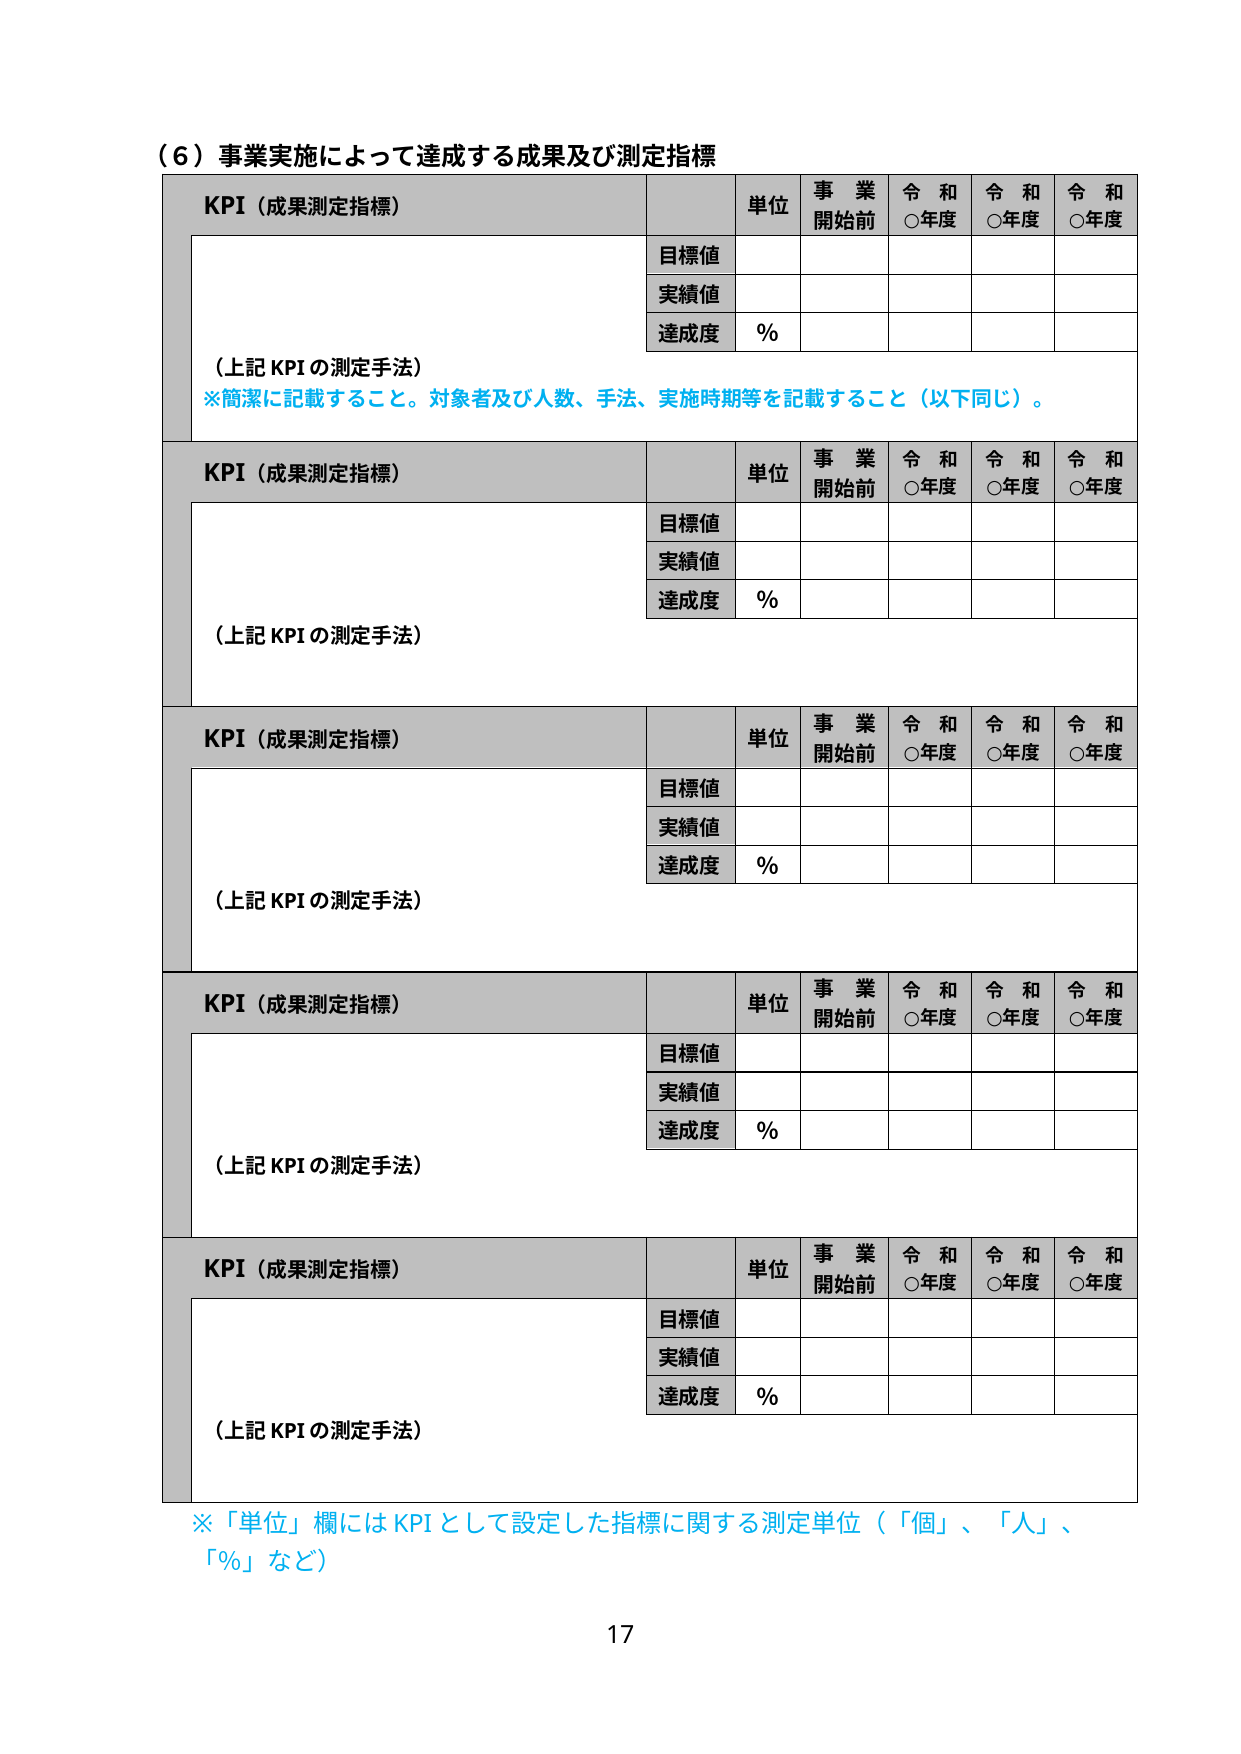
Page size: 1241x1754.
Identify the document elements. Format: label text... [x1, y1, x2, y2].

table_header 令 和 ○年度 [889, 175, 971, 235]
table_cell 事 業 開始前 [801, 973, 888, 1033]
table_cell ％ [736, 1111, 800, 1148]
table_cell 事 業 開始前 [801, 442, 888, 502]
table_cell 実績値 [647, 1338, 735, 1375]
table_cell [972, 580, 1054, 618]
table_cell 目標値 [647, 236, 735, 273]
table_cell [972, 1338, 1054, 1375]
table_cell [972, 542, 1054, 579]
table_cell 達成度 [647, 846, 735, 883]
table_cell [889, 580, 971, 618]
table_cell 令 和 ○年度 [1055, 973, 1137, 1033]
table_cell 事 業 開始前 [801, 707, 888, 767]
table_cell [736, 1299, 800, 1337]
text （６）事業実施によって達成する成果及び測定指標 [118, 136, 1122, 173]
table_cell [1055, 1034, 1137, 1071]
table_cell [889, 503, 971, 541]
table_cell [647, 1238, 735, 1298]
table_cell [889, 1299, 971, 1337]
table_cell [972, 236, 1054, 273]
table_cell （上記KPIの測定手法） [192, 1414, 1137, 1502]
table_cell [163, 707, 192, 971]
table_cell [1055, 503, 1137, 541]
table_cell 単位 [736, 1238, 800, 1298]
table_cell （上記KPIの測定手法） [192, 883, 1137, 971]
table_cell [1055, 1299, 1137, 1337]
table_cell [1055, 1338, 1137, 1375]
table_cell 令 和 ○年度 [1055, 1238, 1137, 1298]
table_cell [972, 275, 1054, 312]
table_cell 令 和 ○年度 [889, 442, 971, 502]
table_cell [801, 275, 888, 312]
table_header 令 和 ○年度 [972, 175, 1054, 235]
table_cell [736, 807, 800, 844]
table_cell 単位 [736, 707, 800, 767]
table_cell [736, 1073, 800, 1110]
table_cell [972, 1034, 1054, 1071]
table_cell [192, 1299, 646, 1414]
table_cell [972, 1299, 1054, 1337]
table_cell 実績値 [647, 807, 735, 844]
table_cell [736, 1338, 800, 1375]
table_cell [972, 1111, 1054, 1148]
table_cell 実績値 [647, 542, 735, 579]
table_header KPI（成果測定指標） [192, 175, 646, 235]
table_cell [736, 275, 800, 312]
table_cell ％ [736, 846, 800, 883]
table_header [163, 175, 192, 441]
table_cell [972, 807, 1054, 844]
table_cell [192, 236, 646, 351]
table_cell [889, 275, 971, 312]
table_cell [736, 1034, 800, 1071]
table_cell [801, 580, 888, 618]
table_cell [1055, 769, 1137, 806]
table_header 令 和 ○年度 [1055, 175, 1137, 235]
table_cell [736, 542, 800, 579]
table_cell 目標値 [647, 1034, 735, 1071]
table_cell [972, 846, 1054, 883]
table_header 単位 [736, 175, 800, 235]
table_cell [801, 1299, 888, 1337]
table_cell [972, 313, 1054, 351]
table_cell 達成度 [647, 1111, 735, 1148]
table_cell [736, 236, 800, 273]
table_cell 目標値 [647, 769, 735, 806]
table_header 事 業 開始前 [801, 175, 888, 235]
table_cell [1055, 313, 1137, 351]
table_cell 達成度 [647, 580, 735, 618]
table_cell [801, 769, 888, 806]
table_cell [163, 1238, 192, 1502]
table_cell [163, 442, 192, 706]
table_cell ％ [736, 313, 800, 351]
table_cell [1055, 1376, 1137, 1414]
table_cell [889, 807, 971, 844]
table_cell KPI（成果測定指標） [192, 442, 646, 502]
table_cell [889, 1034, 971, 1071]
table_cell [1055, 1111, 1137, 1148]
table_cell [1055, 275, 1137, 312]
table_cell （上記KPIの測定手法） ※簡潔に記載すること。対象者及び人数、手法、実施時期等を記載すること（以下同じ）。 [192, 351, 1137, 441]
table_cell 令 和 ○年度 [1055, 707, 1137, 767]
table_cell [889, 1338, 971, 1375]
table_cell 令 和 ○年度 [972, 1238, 1054, 1298]
table_cell [889, 846, 971, 883]
table_cell 令 和 ○年度 [889, 707, 971, 767]
table_cell [801, 846, 888, 883]
table_cell ％ [736, 580, 800, 618]
table_cell [889, 1073, 971, 1110]
table_cell （上記KPIの測定手法） [192, 1149, 1137, 1237]
table_cell 目標値 [647, 1299, 735, 1337]
table_cell 目標値 [647, 503, 735, 541]
table_cell 事 業 開始前 [801, 1238, 888, 1298]
table_cell [192, 769, 646, 883]
table_cell [801, 807, 888, 844]
text ※「単位」欄にはKPIとして設定した指標に関する測定単位（「個」、「人」、「％」など） [192, 1503, 1122, 1578]
table_cell [1055, 807, 1137, 844]
table_cell [163, 973, 192, 1237]
table_cell [1055, 580, 1137, 618]
table_cell [972, 503, 1054, 541]
table_cell 実績値 [647, 1073, 735, 1110]
table_cell 令 和 ○年度 [889, 1238, 971, 1298]
table_cell 単位 [736, 973, 800, 1033]
table_cell [1055, 542, 1137, 579]
table_cell [801, 1073, 888, 1110]
table_cell 令 和 ○年度 [889, 973, 971, 1033]
table_cell [192, 1034, 646, 1148]
table_cell [736, 769, 800, 806]
table_cell [889, 313, 971, 351]
table_cell 令 和 ○年度 [972, 973, 1054, 1033]
table_cell KPI（成果測定指標） [192, 1238, 646, 1298]
table_cell [889, 1111, 971, 1148]
table_cell ％ [736, 1376, 800, 1414]
table_cell [972, 1376, 1054, 1414]
table_cell （上記KPIの測定手法） [192, 618, 1137, 706]
table_cell [889, 542, 971, 579]
table_cell [192, 503, 646, 618]
table_cell 令 和 ○年度 [972, 707, 1054, 767]
table_cell [889, 769, 971, 806]
table_cell [972, 1073, 1054, 1110]
table_cell KPI（成果測定指標） [192, 973, 646, 1033]
table_cell [1055, 236, 1137, 273]
table_cell [647, 973, 735, 1033]
table_cell 達成度 [647, 313, 735, 351]
table_cell [801, 1034, 888, 1071]
table_cell [647, 442, 735, 502]
table_cell [801, 503, 888, 541]
table_cell [801, 313, 888, 351]
table_cell [1055, 846, 1137, 883]
table_header [647, 175, 735, 235]
table_cell [801, 542, 888, 579]
table_cell [647, 707, 735, 767]
table_cell [889, 236, 971, 273]
table_cell [736, 503, 800, 541]
table_cell 単位 [736, 442, 800, 502]
table_cell 実績値 [647, 275, 735, 312]
table_cell KPI（成果測定指標） [192, 707, 646, 767]
table_cell [1055, 1073, 1137, 1110]
table_cell [801, 1111, 888, 1148]
table_cell 令 和 ○年度 [972, 442, 1054, 502]
table_cell [889, 1376, 971, 1414]
table_cell [801, 1376, 888, 1414]
table_cell 令 和 ○年度 [1055, 442, 1137, 502]
table_cell 達成度 [647, 1376, 735, 1414]
table_cell [801, 1338, 888, 1375]
table_cell [801, 236, 888, 273]
table_cell [972, 769, 1054, 806]
